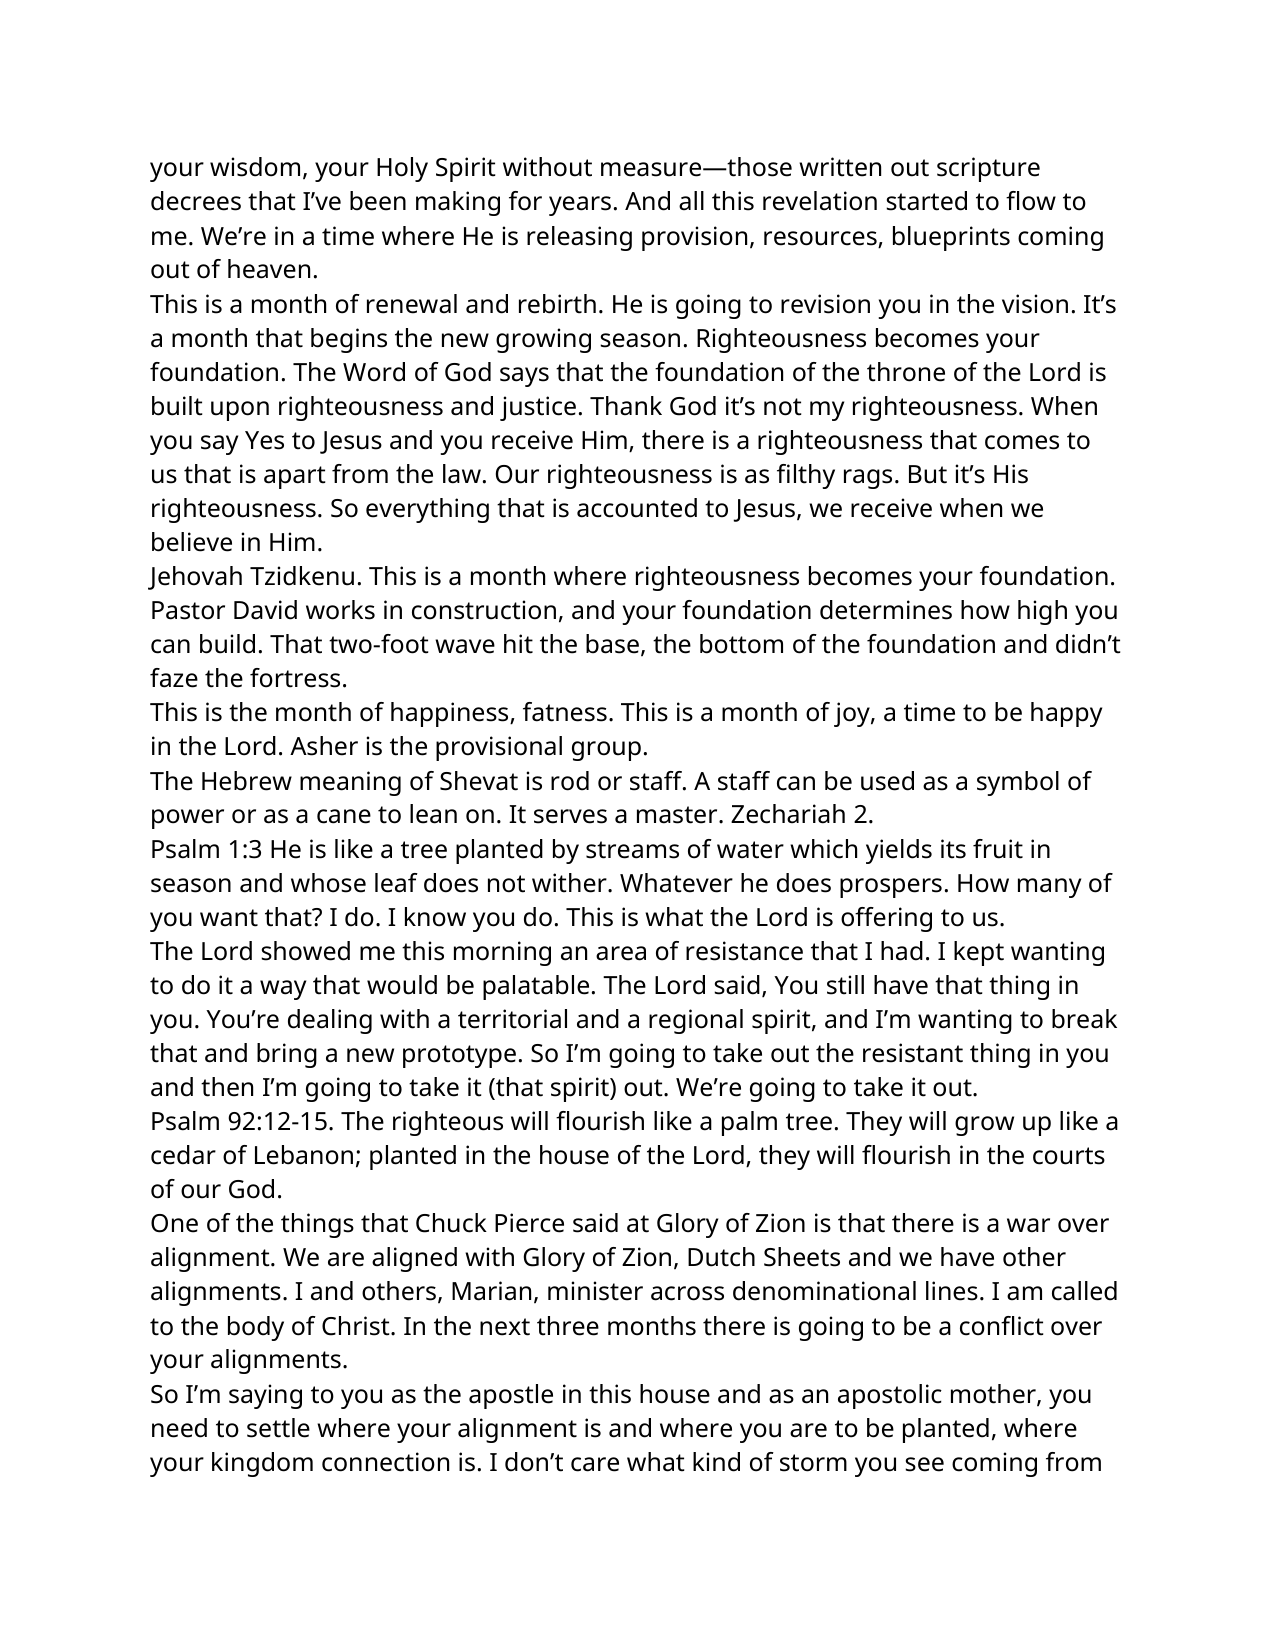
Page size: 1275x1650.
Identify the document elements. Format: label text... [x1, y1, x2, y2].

text This is a month of renewal and rebirth. He is going to revision you in the vision. It’s a month that begins the new growing season. Righteousness becomes your foundation. The Word of God says that the foundation of the throne of the Lord is built upon righteousness and justice. Thank God it’s not my righteousness. When you say Yes to Jesus and you receive Him, there is a righteousness that comes to us that is apart from the law. Our righteousness is as filthy rags. But it’s His righteousness. So everything that is accounted to Jesus, we receive when we believe in Him. [150, 286, 1125, 559]
text The Hebrew meaning of Shevat is rod or staff. A staff can be used as a symbol of power or as a cane to lean on. It serves a master. Zechariah 2. [150, 763, 1125, 831]
text One of the things that Chuck Pierce said at Glory of Zion is that there is a war over alignment. We are aligned with Glory of Zion, Dutch Sheets and we have other alignments. I and others, Marian, minister across denominational lines. I am called to the body of Christ. In the next three months there is going to be a conflict over your alignments. [150, 1206, 1125, 1376]
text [150, 1376, 1125, 1478]
text Jehovah Tzidkenu. This is a month where righteousness becomes your foundation. Pastor David works in construction, and your foundation determines how high you can build. That two-foot wave hit the base, the bottom of the foundation and didn’t faze the fortress. [150, 559, 1125, 695]
text Psalm 92:12-15. The righteous will flourish like a palm tree. They will grow up like a cedar of Lebanon; planted in the house of the Lord, they will flourish in the courts of our God. [150, 1104, 1125, 1206]
text This is the month of happiness, fatness. This is a month of joy, a time to be happy in the Lord. Asher is the provisional group. [150, 695, 1125, 763]
text The Lord showed me this morning an area of resistance that I had. I kept wanting to do it a way that would be palatable. The Lord said, You still have that thing in you. You’re dealing with a territorial and a regional spirit, and I’m wanting to break that and bring a new prototype. So I’m going to take out the resistant thing in you and then I’m going to take it (that spirit) out. We’re going to take it out. [150, 933, 1125, 1104]
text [150, 150, 1125, 286]
text Psalm 1:3 He is like a tree planted by streams of water which yields its fruit in season and whose leaf does not wither. Whatever he does prospers. How many of you want that? I do. I know you do. This is what the Lord is offering to us. [150, 831, 1125, 933]
